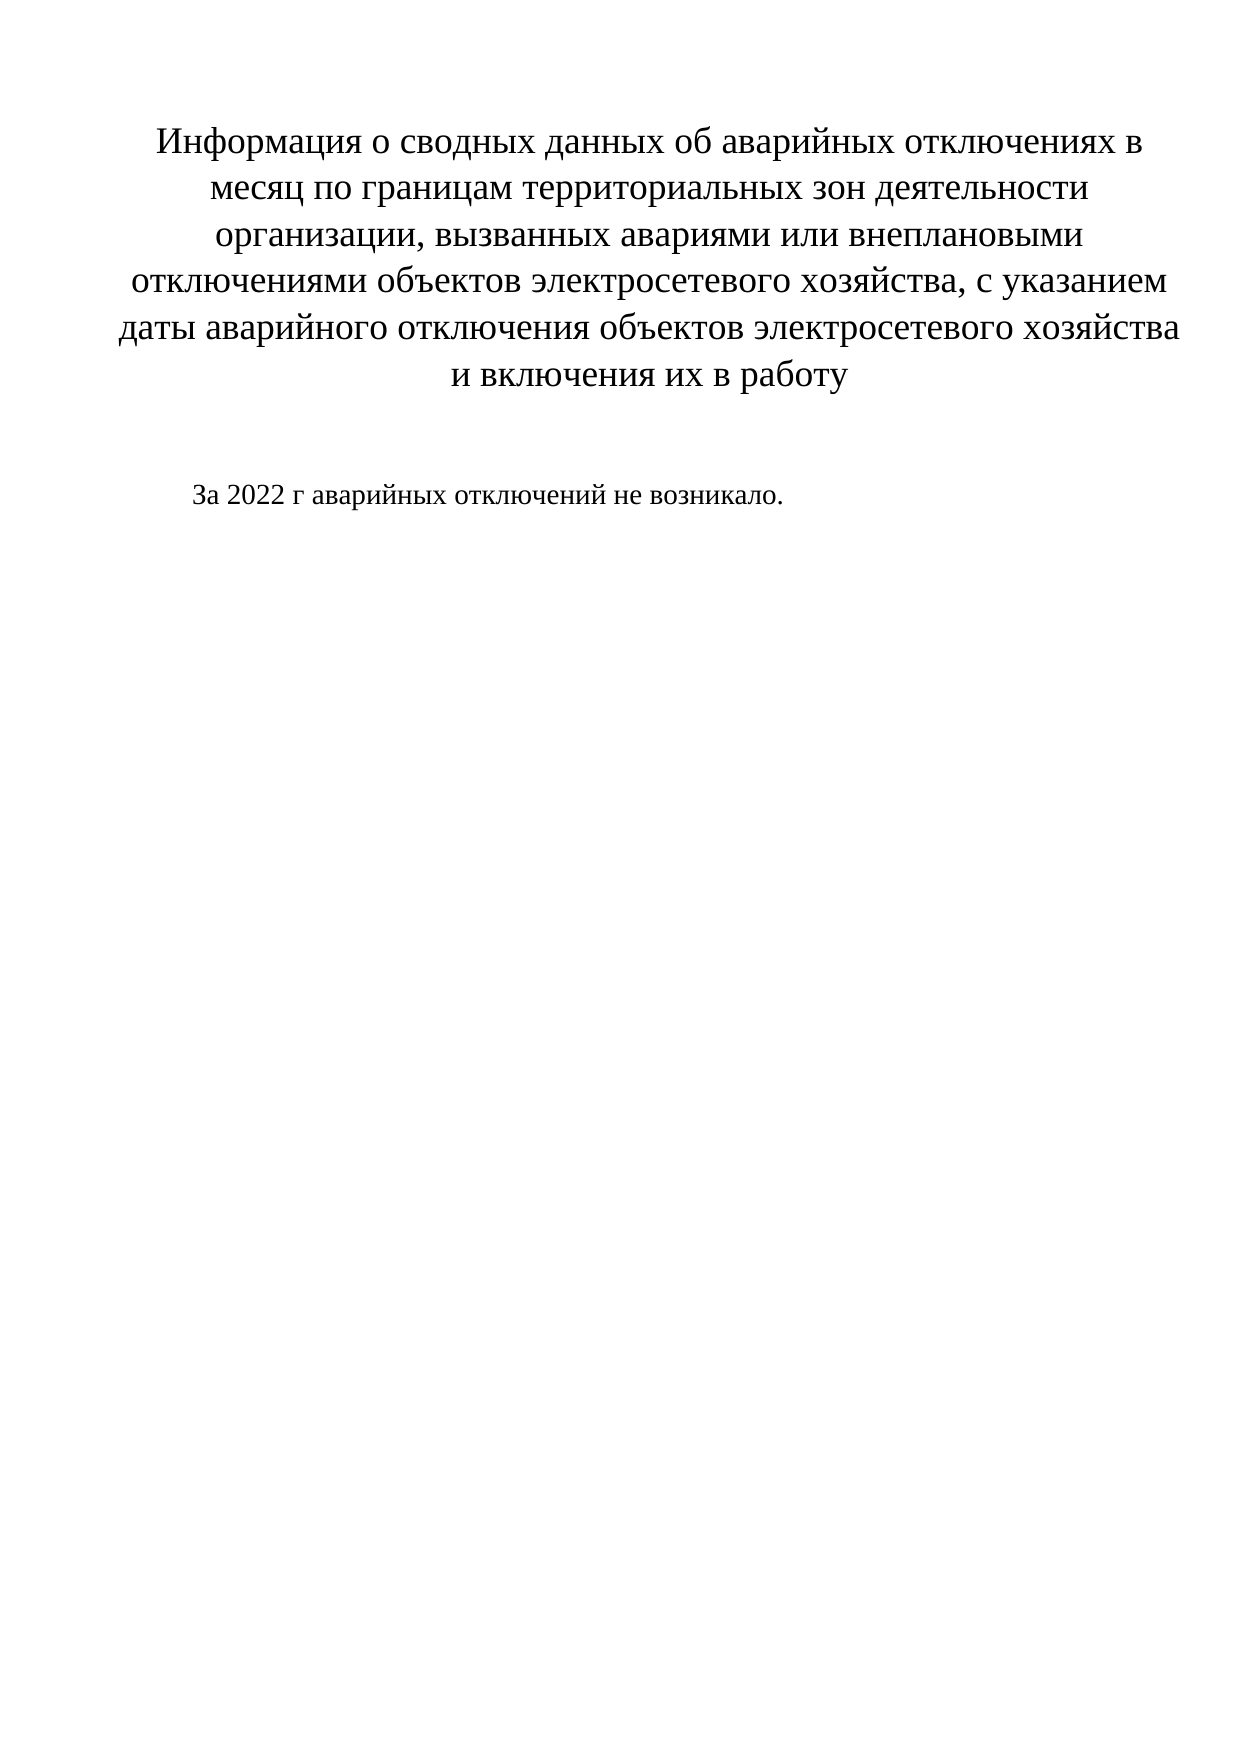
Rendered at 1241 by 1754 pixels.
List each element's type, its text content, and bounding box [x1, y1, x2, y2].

text За 2022 г аварийных отключений не возникало. [118, 477, 1181, 511]
text Информация о сводных данных об аварийных отключениях в месяц по границам территориальных зон деятельности организации, вызванных авариями или внеплановыми отключениями объектов электросетевого хозяйства, с указанием даты аварийного отключения объектов электросетевого хозяйства и включения их в работу [118, 118, 1181, 394]
